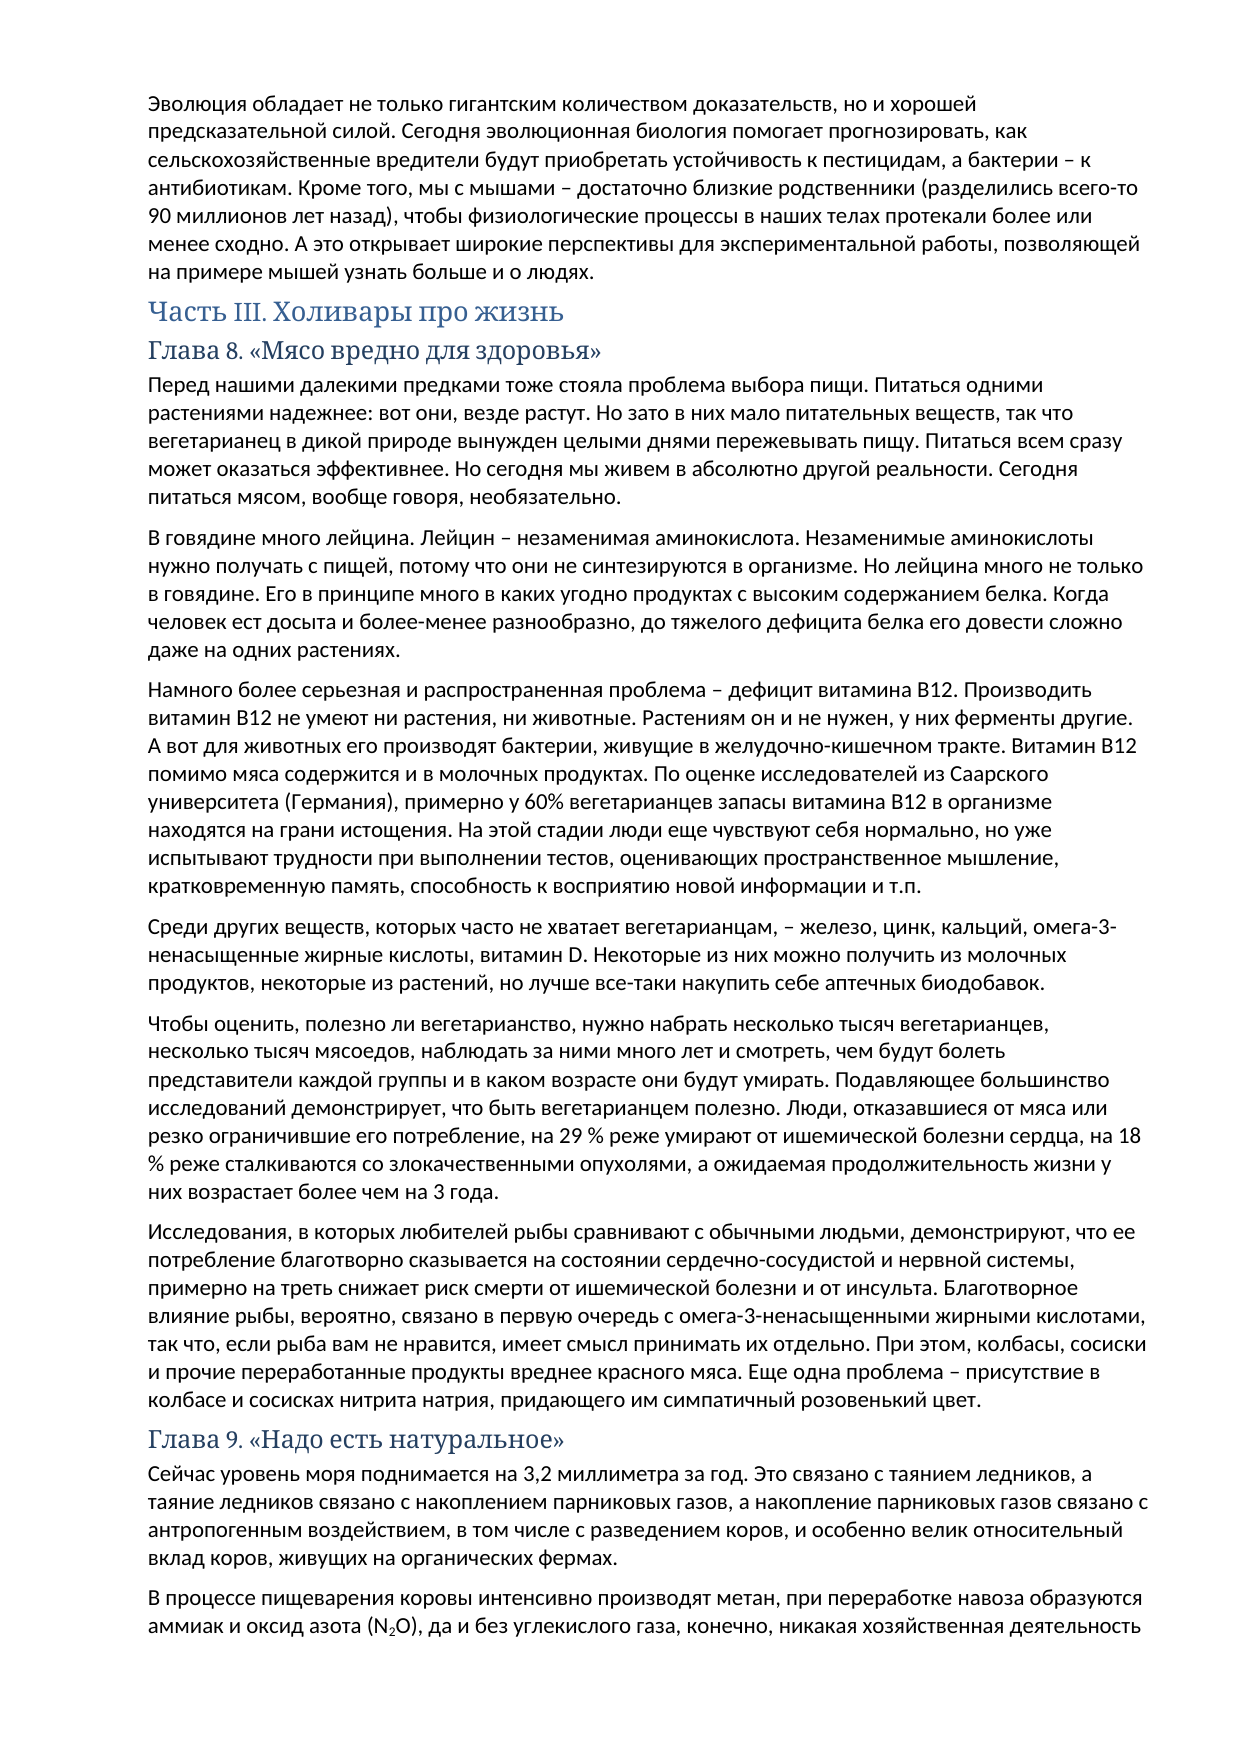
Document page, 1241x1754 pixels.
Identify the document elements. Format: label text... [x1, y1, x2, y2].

text Намного более серьезная и распространенная проблема – дефицит витамина B12. Производить витамин B12 не умеют ни растения, ни животные. Растениям он и не нужен, у них ферменты другие. А вот для животных его производят бактерии, живущие в желудочно-кишечном тракте. Витамин B12 помимо мяса содержится и в молочных продуктах. По оценке исследователей из Саарского университета (Германия), примерно у 60% вегетарианцев запасы витамина B12 в организме находятся на грани истощения. На этой стадии люди еще чувствуют себя нормально, но уже испытывают трудности при выполнении тестов, оценивающих пространственное мышление, кратковременную память, способность к восприятию новой информации и т.п. [148, 675, 1152, 899]
subtitle Глава 8. «Мясо вредно для здоровья» [148, 337, 1152, 366]
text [148, 1583, 1152, 1639]
subtitle Глава 9. «Надо есть натуральное» [148, 1426, 1152, 1455]
text Эволюция обладает не только гигантским количеством доказательств, но и хорошей предсказательной силой. Сегодня эволюционная биология помогает прогнозировать, как сельскохозяйственные вредители будут приобретать устойчивость к пестицидам, а бактерии – к антибиотикам. Кроме того, мы с мышами – достаточно близкие родственники (разделились всего-то 90 миллионов лет назад), чтобы физиологические процессы в наших телах протекали более или менее сходно. А это открывает широкие перспективы для экспериментальной работы, позволяющей на примере мышей узнать больше и о людях. [148, 89, 1152, 285]
subtitle Часть III. Холивары про жизнь [148, 297, 1152, 328]
text Среди других веществ, которых часто не хватает вегетарианцам, – железо, цинк, кальций, омега-3-ненасыщенные жирные кислоты, витамин D. Некоторые из них можно получить из молочных продуктов, некоторые из растений, но лучше все-таки накупить себе аптечных биодобавок. [148, 912, 1152, 996]
text Сейчас уровень моря поднимается на 3,2 миллиметра за год. Это связано с таянием ледников, а таяние ледников связано с накоплением парниковых газов, а накопление парниковых газов связано с антропогенным воздействием, в том числе с разведением коров, и особенно велик относительный вклад коров, живущих на органических фермах. [148, 1459, 1152, 1571]
text Перед нашими далекими предками тоже стояла проблема выбора пищи. Питаться одними растениями надежнее: вот они, везде растут. Но зато в них мало питательных веществ, так что вегетарианец в дикой природе вынужден целыми днями пережевывать пищу. Питаться всем сразу может оказаться эффективнее. Но сегодня мы живем в абсолютно другой реальности. Сегодня питаться мясом, вообще говоря, необязательно. [148, 370, 1152, 510]
text В говядине много лейцина. Лейцин – незаменимая аминокислота. Незаменимые аминокислоты нужно получать с пищей, потому что они не синтезируются в организме. Но лейцина много не только в говядине. Его в принципе много в каких угодно продуктах с высоким содержанием белка. Когда человек ест досыта и более-менее разнообразно, до тяжелого дефицита белка его довести сложно даже на одних растениях. [148, 523, 1152, 663]
text Чтобы оценить, полезно ли вегетарианство, нужно набрать несколько тысяч вегетарианцев, несколько тысяч мясоедов, наблюдать за ними много лет и смотреть, чем будут болеть представители каждой группы и в каком возрасте они будут умирать. Подавляющее большинство исследований демонстрирует, что быть вегетарианцем полезно. Люди, отказавшиеся от мяса или резко ограничившие его потребление, на 29 % реже умирают от ишемической болезни сердца, на 18 % реже сталкиваются со злокачественными опухолями, а ожидаемая продолжительность жизни у них возрастает более чем на 3 года. [148, 1009, 1152, 1205]
text Исследования, в которых любителей рыбы сравнивают с обычными людьми, демонстрируют, что ее потребление благотворно сказывается на состоянии сердечно-сосудистой и нервной системы, примерно на треть снижает риск смерти от ишемической болезни и от инсульта. Благотворное влияние рыбы, вероятно, связано в первую очередь с омега-3-ненасыщенными жирными кислотами, так что, если рыба вам не нравится, имеет смысл принимать их отдельно. При этом, колбасы, сосиски и прочие переработанные продукты вреднее красного мяса. Еще одна проблема – присутствие в колбасе и сосисках нитрита натрия, придающего им симпатичный розовенький цвет. [148, 1217, 1152, 1413]
